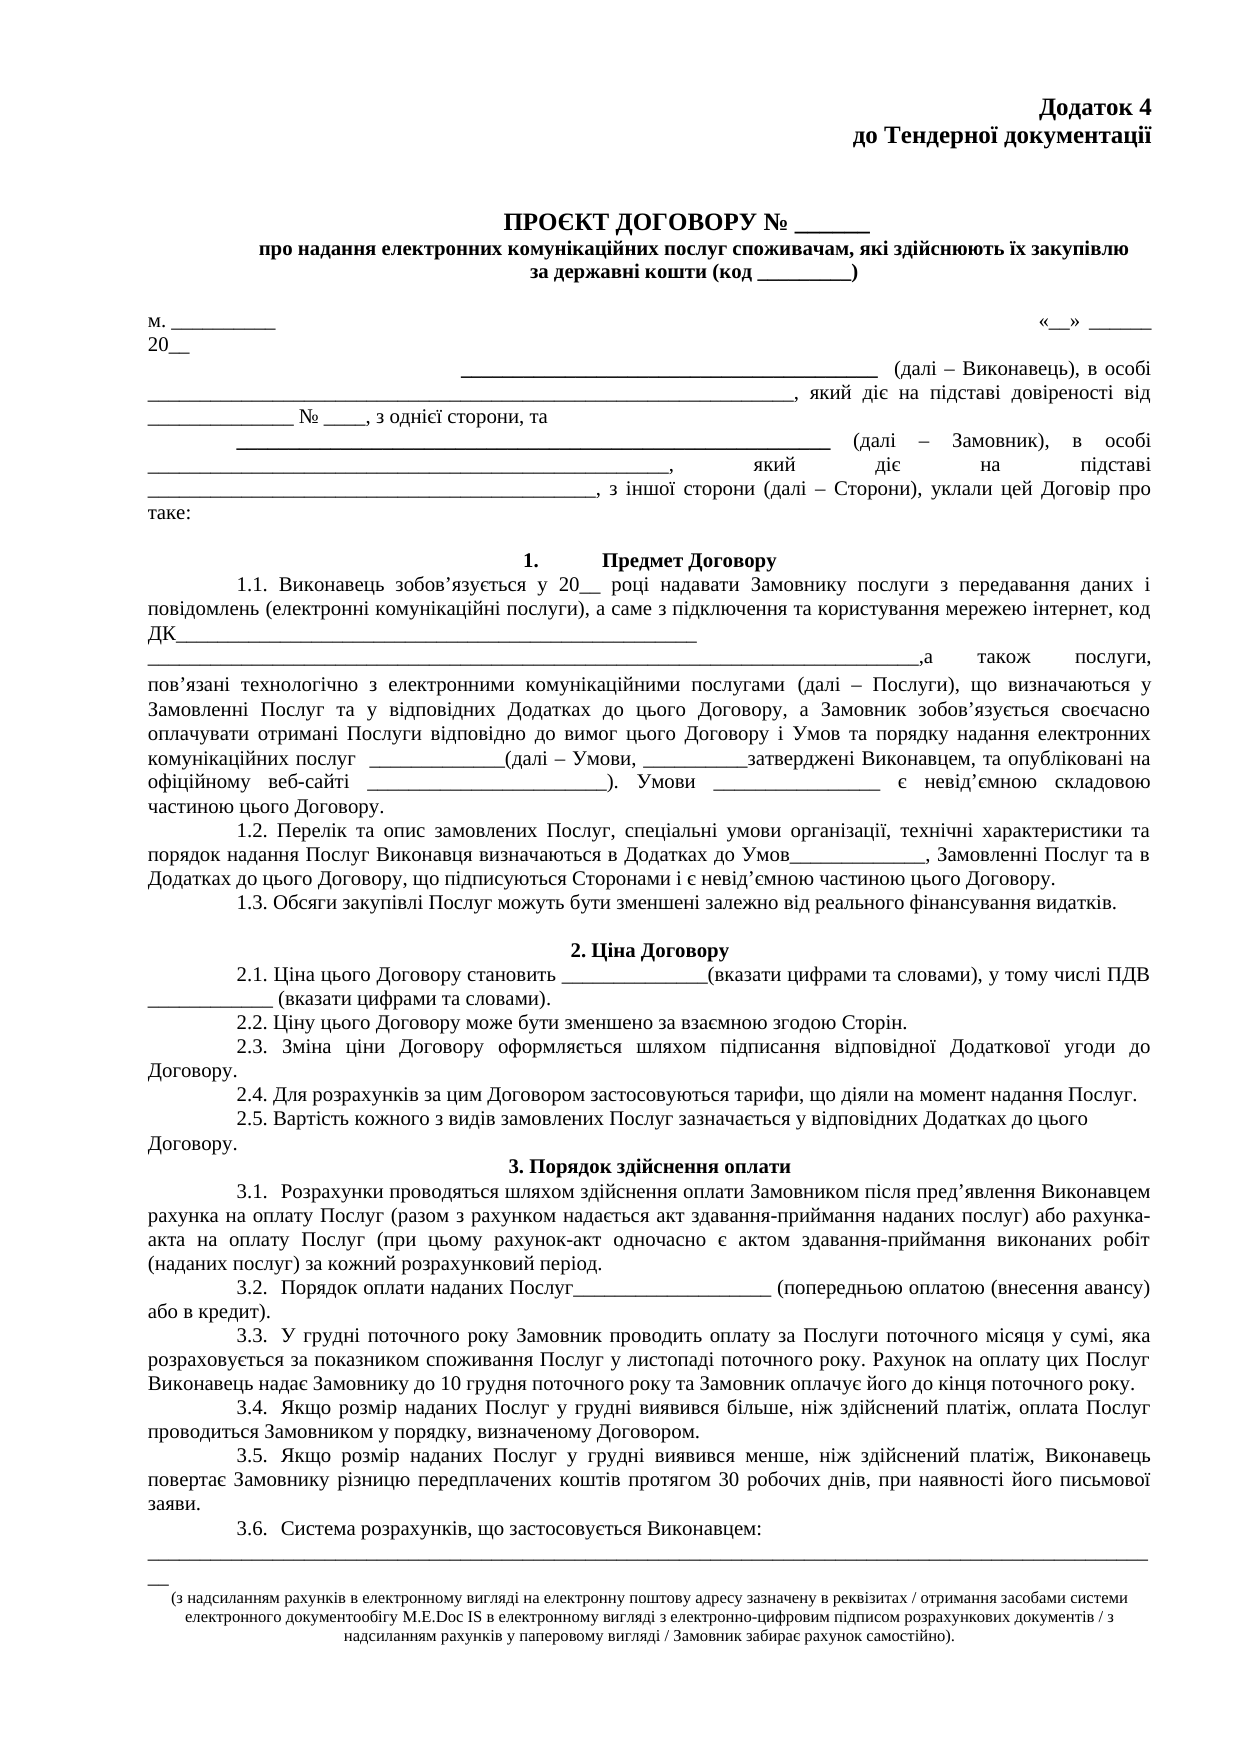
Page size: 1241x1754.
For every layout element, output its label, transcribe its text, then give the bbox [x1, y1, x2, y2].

text 2.1. Ціна цього Договору становить ______________(вказати цифрами та словами), у тому числі ПДВ ____________ (вказати цифрами та словами). [148, 962, 1152, 1010]
list Система розрахунків, що застосовується Виконавцем: [148, 1515, 1152, 1539]
text (з надсиланням рахунків в електронному вигляді на електронну поштову адресу зазначену в реквізитах / отримання засобами системи електронного документообігу M.E.Doc IS в електронному вигляді з електронно-цифровим підписом розрахункових документів / з надсиланням рахунків у паперовому вигляді / Замовник забирає рахунок самостійно). [148, 1588, 1152, 1645]
text 2.5. Вартість кожного з видів замовлених Послуг зазначається у відповідних Додатках до цього Договору. [148, 1106, 1152, 1154]
text __________________________________________________________________________________________________ [148, 1539, 1152, 1588]
list Порядок оплати наданих Послуг___________________ (попередньою оплатою (внесення авансу) або в кредит). [148, 1275, 1152, 1323]
text м. __________ «__» ______ 20__ [148, 308, 1152, 356]
text 2. Ціна Договору [148, 938, 1152, 962]
text ________________________________________ (далі – Виконавець), в особі ______________________________________________________________, який діє на підставі довіреності від ______________ № ____, з однієї сторони, та [148, 356, 1152, 428]
text про надання електронних комунікаційних послуг споживачам, які здійснюють їх закупівлю [148, 235, 1152, 259]
text _________________________________________________________ (далі – Замовник), в особі __________________________________________________, який діє на підставі ___________________________________________, з іншої сторони (далі – Сторони), уклали цей Договір про таке: [148, 428, 1152, 524]
text ПРОЄКТ ДОГОВОРУ № ______ [148, 207, 1152, 235]
list Якщо розмір наданих Послуг у грудні виявився більше, ніж здійснений платіж, оплата Послуг проводиться Замовником у порядку, визначеному Договором. [148, 1395, 1152, 1443]
text 1.2. Перелік та опис замовлених Послуг, спеціальні умови організації, технічні характеристики та порядок надання Послуг Виконавця визначаються в Додатках до Умов_____________, Замовленні Послуг та в Додатках до цього Договору, що підписуються Сторонами і є невід’ємною частиною цього Договору. [148, 818, 1152, 890]
text 1.3. Обсяги закупівлі Послуг можуть бути зменшені залежно від реального фінансування видатків. [148, 890, 1152, 914]
text 3. Порядок здійснення оплати [148, 1154, 1152, 1178]
text Додаток 4 [148, 92, 1152, 120]
list Предмет Договору [148, 548, 1152, 572]
text за державні кошти (код _________) [148, 259, 1152, 283]
text до Тендерної документації [148, 120, 1152, 149]
text 2.3. Зміна ціни Договору оформляється шляхом підписання відповідної Додаткової угоди до Договору. [148, 1034, 1152, 1082]
list Розрахунки проводяться шляхом здійснення оплати Замовником після пред’явлення Виконавцем рахунка на оплату Послуг (разом з рахунком надається акт здавання-приймання наданих послуг) або рахунка-акта на оплату Послуг (при цьому рахунок-акт одночасно є актом здавання-приймання виконаних робіт (наданих послуг) за кожний розрахунковий період. [148, 1178, 1152, 1275]
text 2.2. Ціну цього Договору може бути зменшено за взаємною згодою Сторін. [148, 1010, 1152, 1034]
text 1.1. Виконавець зобов’язується у 20__ році надавати Замовнику послуги з передавання даних і повідомлень (електронні комунікаційні послуги), а саме з підключення та користування мережею інтернет, код ДК__________________________________________________ [148, 572, 1152, 644]
list Якщо розмір наданих Послуг у грудні виявився менше, ніж здійснений платіж, Виконавець повертає Замовнику різницю передплачених коштів протягом 30 робочих днів, при наявності його письмової заяви. [148, 1443, 1152, 1515]
list У грудні поточного року Замовник проводить оплату за Послуги поточного місяця у сумі, яка розраховується за показником споживання Послуг у листопаді поточного року. Рахунок на оплату цих Послуг Виконавець надає Замовнику до 10 грудня поточного року та Замовник оплачує його до кінця поточного року. [148, 1323, 1152, 1395]
text 2.4. Для розрахунків за цим Договором застосовуються тарифи, що діяли на момент надання Послуг. [148, 1082, 1152, 1106]
text __________________________________________________________________________,а також послуги, пов’язані технологічно з електронними комунікаційними послугами (далі – Послуги), що визначаються у Замовленні Послуг та у відповідних Додатках до цього Договору, а Замовник зобов’язується своєчасно оплачувати отримані Послуги відповідно до вимог цього Договору і Умов та порядку надання електронних комунікаційних послуг _____________(далі – Умови, __________затверджені Виконавцем, та опубліковані на офіційному веб-сайті _______________________). Умови ________________ є невід’ємною складовою частиною цього Договору. [148, 644, 1152, 818]
